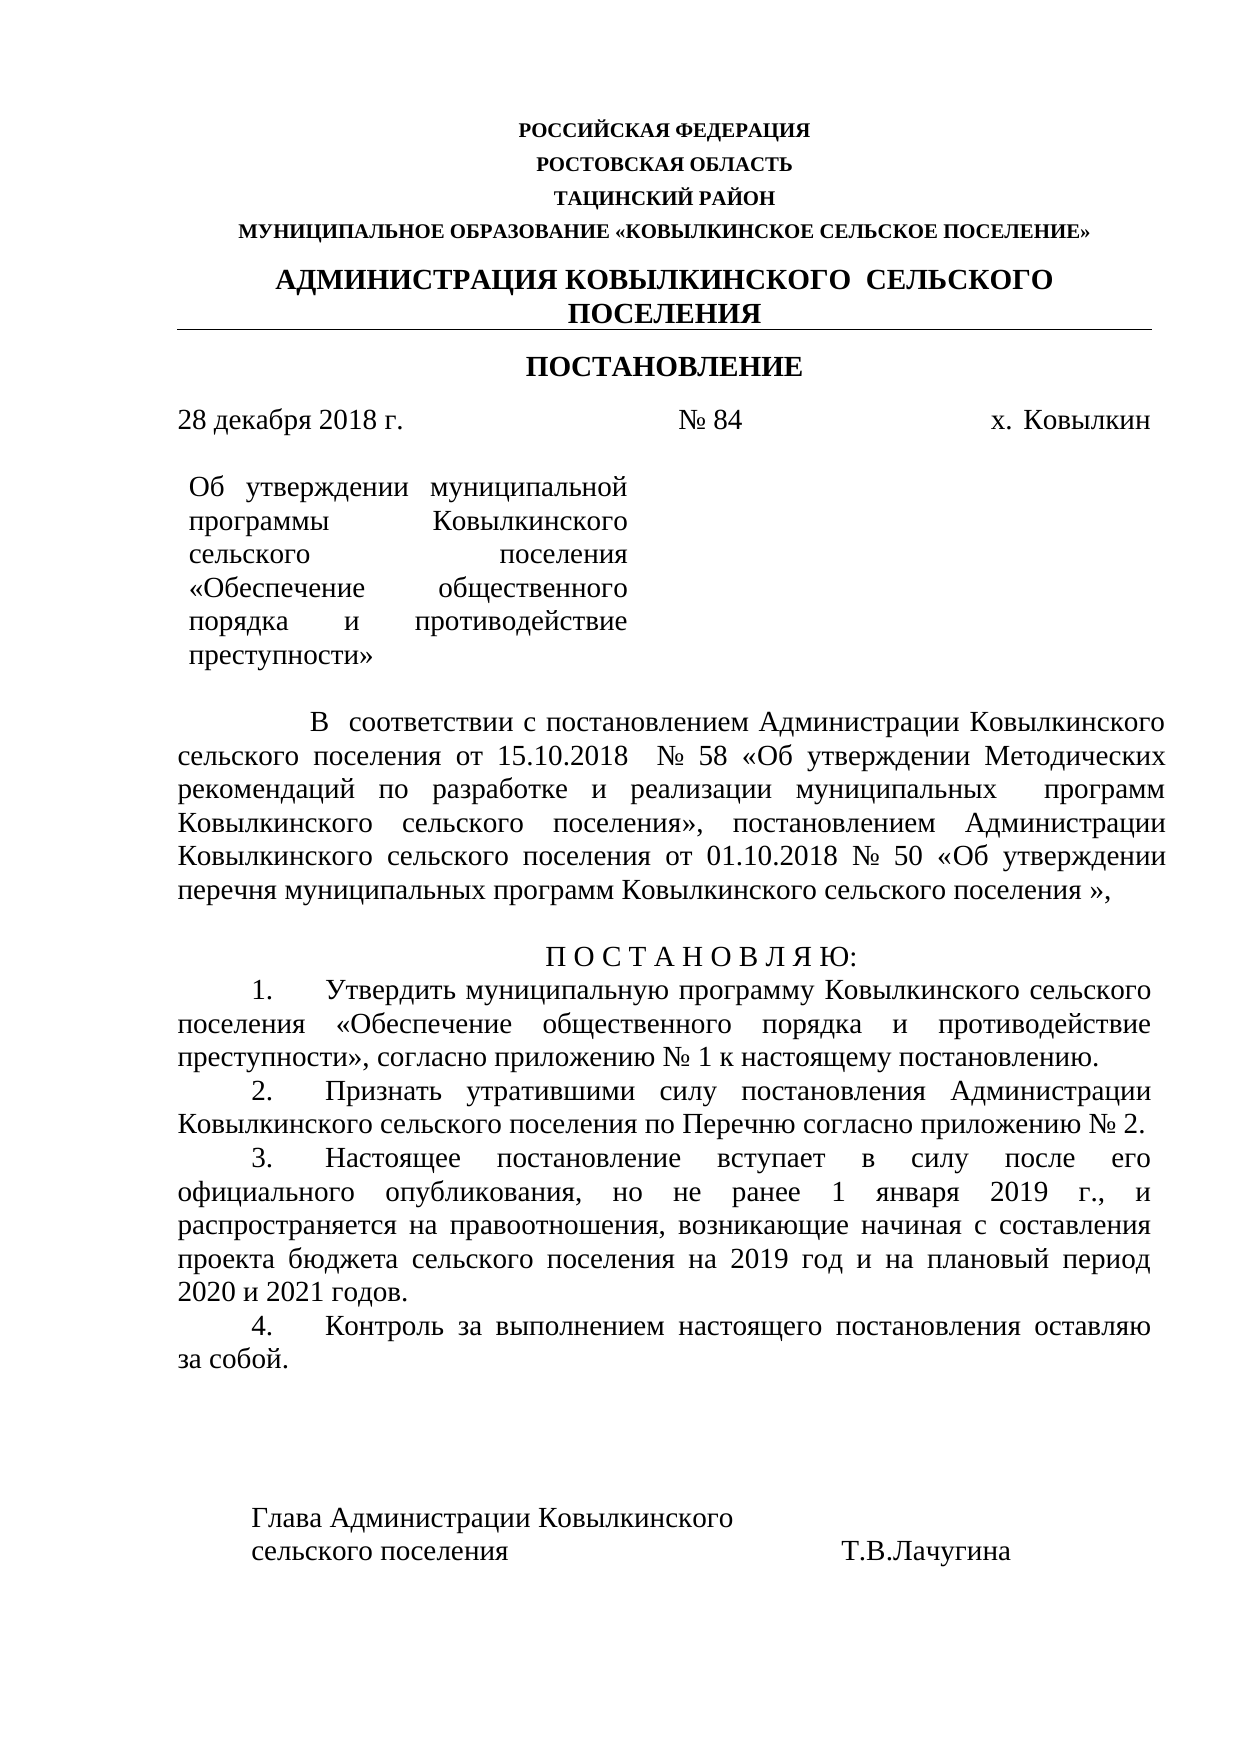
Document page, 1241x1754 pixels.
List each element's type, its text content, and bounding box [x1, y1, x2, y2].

table_header Об утверждении муниципальной программы Ковылкинского сельского поселения «Обеспечение общественного порядка и противодействие преступности» [177, 469, 639, 704]
text 3. Настоящее постановление вступает в силу после его официального опубликования, но не ранее 1 января 2019 г., и распространяется на правоотношения, возникающие начиная с составления проекта бюджета сельского поселения на 2019 год и на плановый период 2020 и 2021 годов. [177, 1140, 1152, 1308]
text Глава Администрации Ковылкинского [177, 1500, 1152, 1533]
text 1. Утвердить муниципальную программу Ковылкинского сельского поселения «Обеспечение общественного порядка и противодействие преступности», согласно приложению № 1 к настоящему постановлению. [177, 972, 1152, 1073]
text 2. Признать утратившими силу постановления Администрации Ковылкинского сельского поселения по Перечню согласно приложению № 2. [177, 1073, 1152, 1140]
text П О С Т А Н О В Л Я Ю: [177, 939, 1152, 972]
table_header РОССИЙСКАЯ ФЕДЕРАЦИЯ РОСТОВСКАЯ ОБЛАСТЬ ТАЦИНСКИЙ РАЙОН МУНИЦИПАЛЬНОЕ ОБРАЗОВАНИЕ «КОВЫЛКИНСКОЕ СЕЛЬСКОЕ ПОСЕЛЕНИЕ» АДМИНИСТРАЦИЯ КОВЫЛКИНСКОГО СЕЛЬСКОГО ПОСЕЛЕНИЯ [177, 118, 1152, 329]
text 4. Контроль за выполнением настоящего постановления оставляю за собой. [177, 1308, 1152, 1375]
text 28 декабря 2018 г. № 84 х. Ковылкин [177, 402, 1152, 469]
text ПОСТАНОВЛЕНИЕ [177, 349, 1152, 383]
text сельского поселения Т.В.Лачугина [177, 1533, 1152, 1567]
text В соответствии с постановлением Администрации Ковылкинского сельского поселения от 15.10.2018 № 58 «Об утверждении Методических рекомендаций по разработке и реализации муниципальных программ Ковылкинского сельского поселения», постановлением Администрации Ковылкинского сельского поселения от 01.10.2018 № 50 «Об утверждении перечня муниципальных программ Ковылкинского сельского поселения », [177, 704, 1166, 905]
